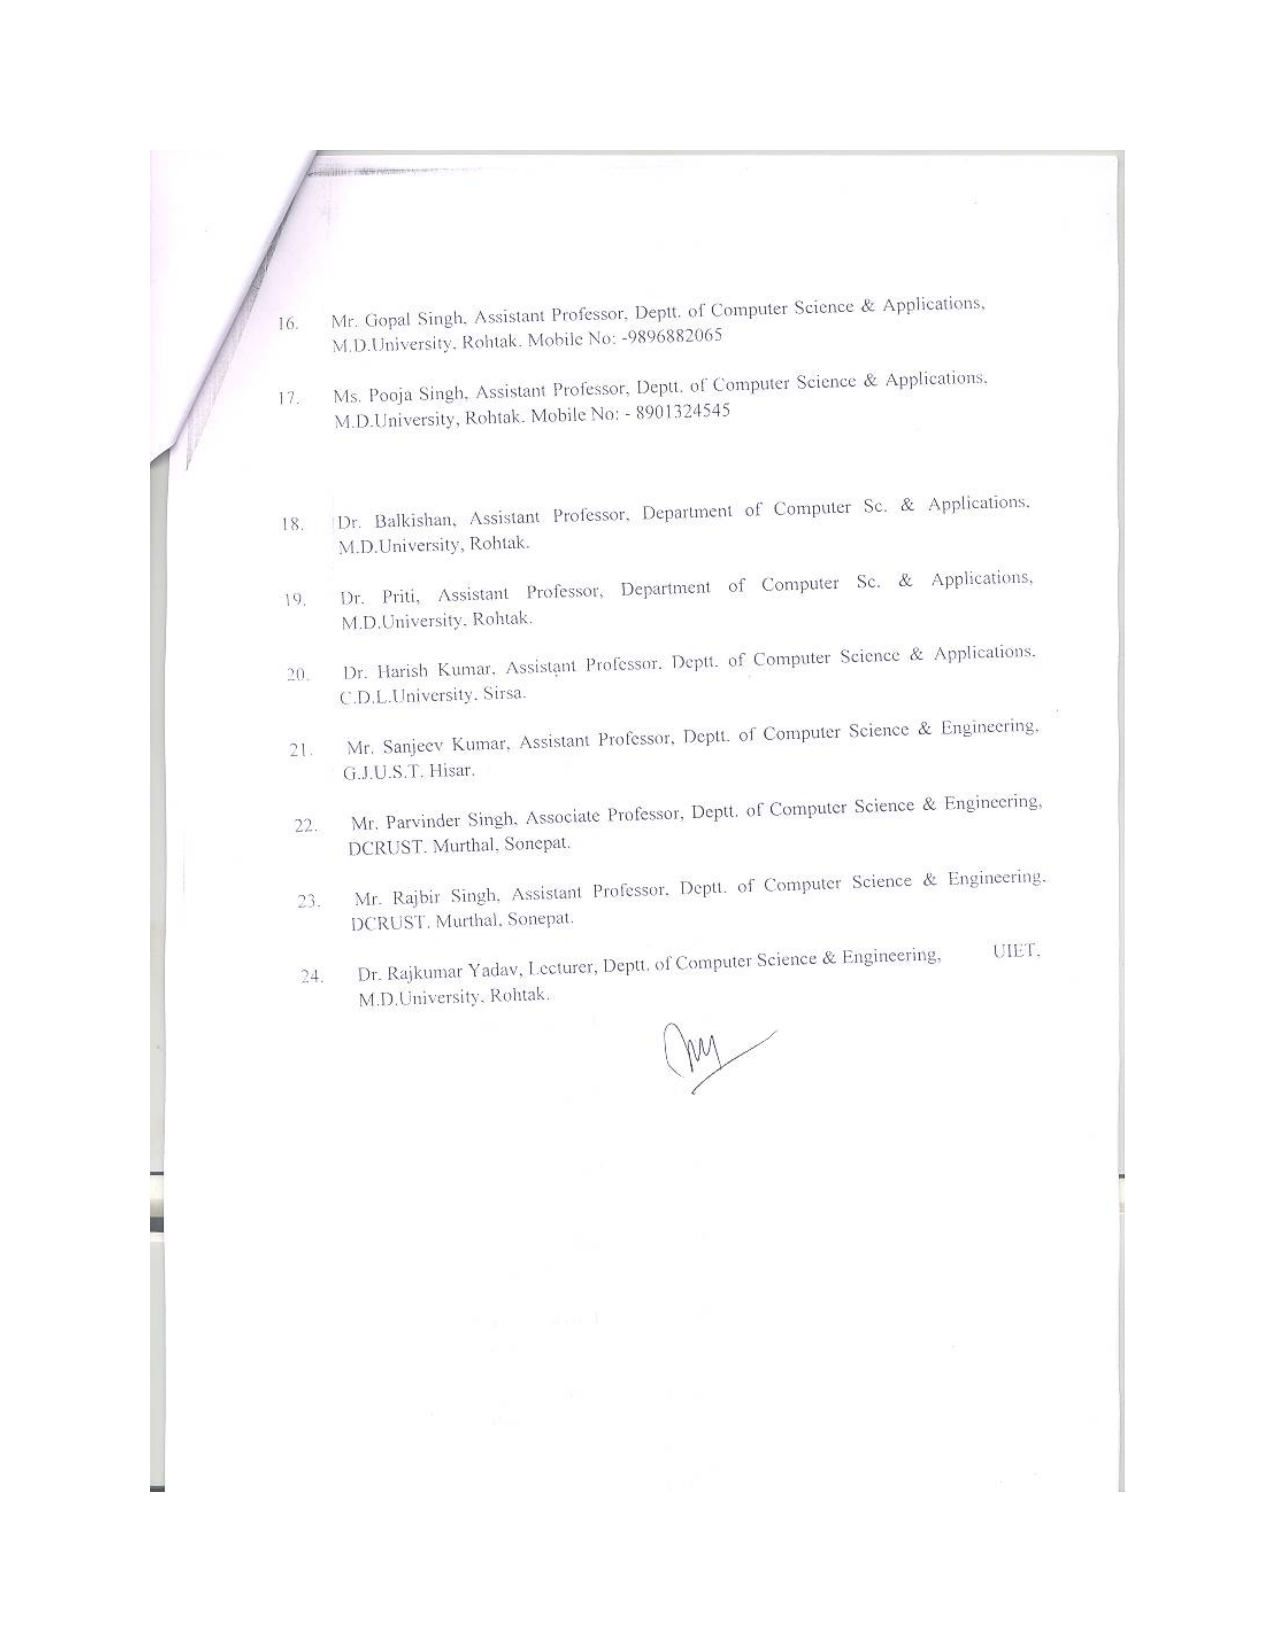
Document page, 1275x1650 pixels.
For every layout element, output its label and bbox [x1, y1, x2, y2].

picture [150, 150, 1127, 1492]
